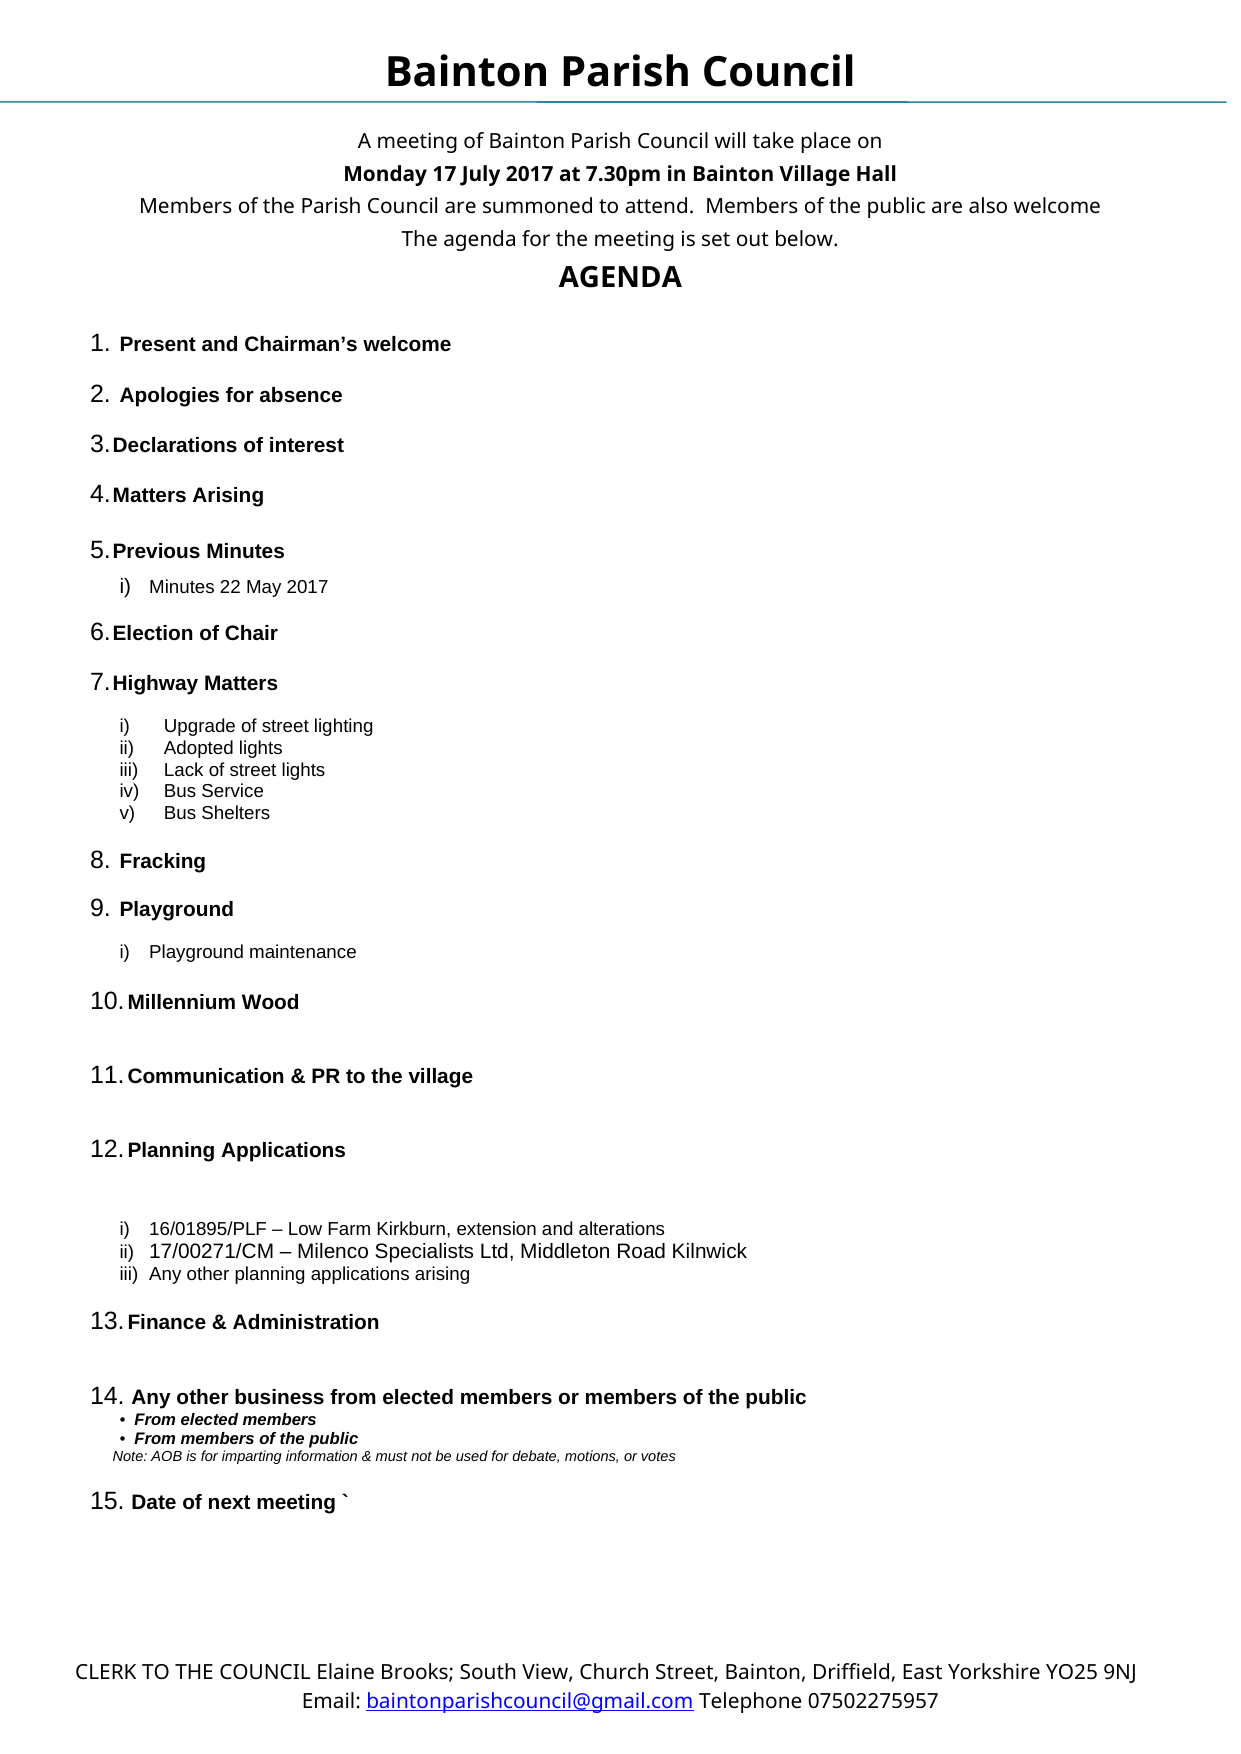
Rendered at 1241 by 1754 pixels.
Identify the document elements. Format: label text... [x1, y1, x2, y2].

list Playground maintenance [119, 940, 1165, 962]
list 17/00271/CM – Milenco Specialists Ltd, Middleton Road Kilnwick [119, 1239, 1165, 1263]
list Present and Chairman’s welcome [90, 328, 1165, 357]
text The agenda for the meeting is set out below. [75, 224, 1165, 252]
list Finance & Administration [90, 1306, 1165, 1335]
text A meeting of Bainton Parish Council will take place on [75, 126, 1165, 154]
list Bus Service [119, 780, 1165, 801]
list Declarations of interest [90, 429, 1165, 458]
list Planning Applications [90, 1134, 1165, 1163]
list Adopted lights [119, 737, 1165, 758]
list Apologies for absence [90, 378, 1165, 407]
list Matters Arising [90, 479, 1165, 508]
list Millennium Wood [90, 986, 1165, 1015]
text Members of the Parish Council are summoned to attend. Members of the public are also welcome [75, 191, 1165, 220]
text Monday 17 July 2017 at 7.30pm in Bainton Village Hall [75, 159, 1165, 187]
text Note: AOB is for imparting information & must not be used for debate, motions, or votes [112, 1448, 1165, 1464]
list Previous Minutes [90, 535, 1165, 564]
list Date of next meeting ` [90, 1486, 1165, 1515]
list Any other business from elected members or members of the public [90, 1381, 1165, 1409]
list 16/01895/PLF – Low Farm Kirkburn, extension and alterations [119, 1218, 1165, 1239]
list Minutes 22 May 2017 [119, 574, 1165, 598]
list Bus Shelters [119, 801, 1165, 823]
list Playground [90, 892, 1165, 921]
list From elected members [119, 1409, 1165, 1428]
list From members of the public [119, 1428, 1165, 1448]
list Any other planning applications arising [119, 1263, 1165, 1285]
list Lack of street lights [119, 758, 1165, 780]
list Election of Chair [90, 617, 1165, 646]
list Highway Matters [90, 667, 1165, 696]
list Communication & PR to the village [90, 1060, 1165, 1089]
list Fracking [90, 844, 1165, 873]
list Upgrade of street lighting [119, 715, 1165, 737]
text AGENDA [75, 257, 1165, 296]
